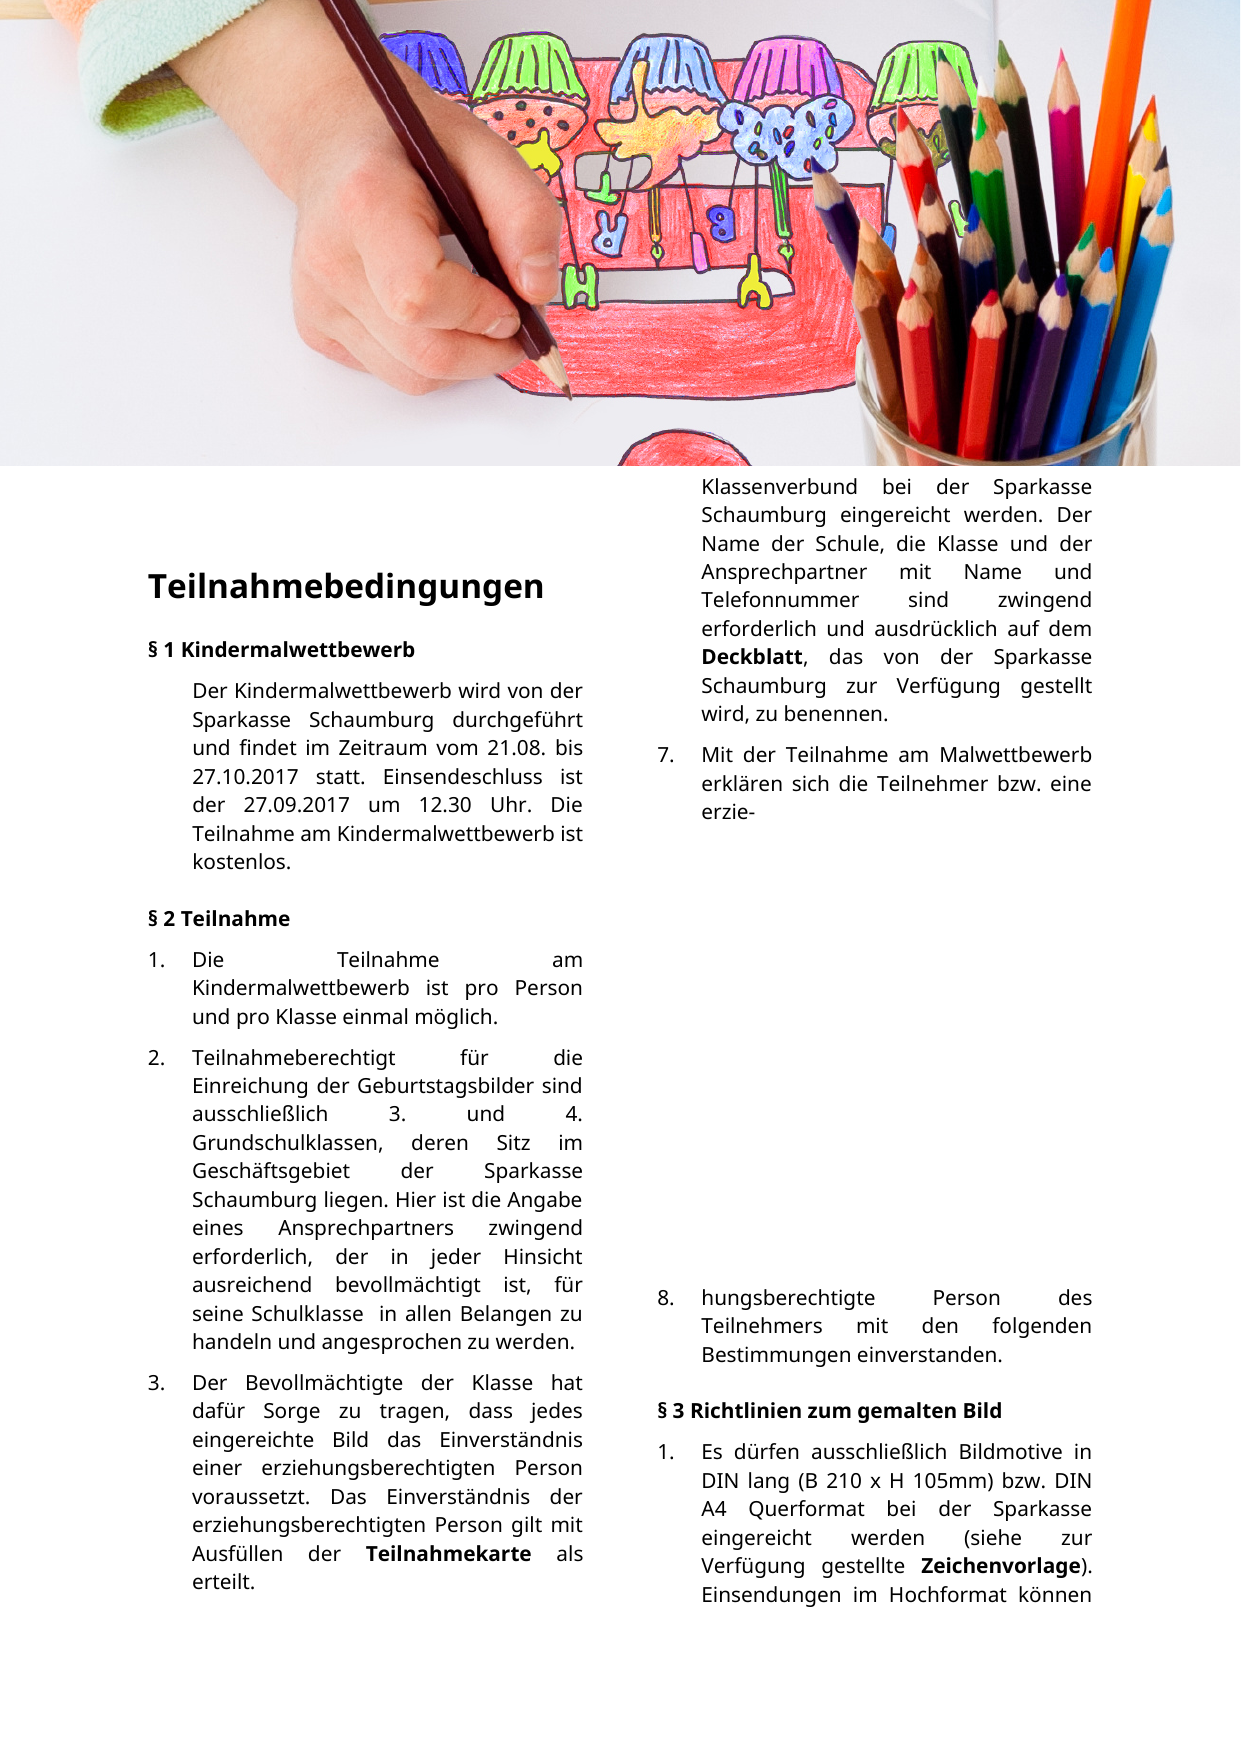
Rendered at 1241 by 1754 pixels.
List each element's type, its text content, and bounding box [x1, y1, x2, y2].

list Der Bevollmächtigte der Klasse hat dafür Sorge zu tragen, dass jedes eingereichte Bild das Einverständnis einer erziehungsberechtigten Person voraussetzt. Das Einverständnis der erziehungsberechtigten Person gilt mit Ausfüllen der Teilnahmekarte als erteilt. [148, 1368, 583, 1596]
list hungsberechtigte Person des Teilnehmers mit den folgenden Bestimmungen einverstanden. [657, 1283, 1093, 1368]
text § 3 Richtlinien zum gemalten Bild [657, 1397, 1093, 1425]
text Der Kindermalwettbewerb wird von der Sparkasse Schaumburg durchgeführt und findet im Zeitraum vom 21.08. bis 27.10.2017 statt. Einsendeschluss ist der 27.09.2017 um 12.30 Uhr. Die Teilnahme am Kindermalwettbewerb ist kostenlos. [192, 676, 583, 876]
list Teilnahmeberechtigt für die Einreichung der Geburtstagsbilder sind ausschließlich 3. und 4. Grundschulklassen, deren Sitz im Geschäftsgebiet der Sparkasse Schaumburg liegen. Hier ist die Angabe eines Ansprechpartners zwingend erforderlich, der in jeder Hinsicht ausreichend bevollmächtigt ist, für seine Schulklasse in allen Belangen zu handeln und angesprochen zu werden. [148, 1043, 583, 1356]
list Die Bilder dürfen nur im Klassenverbund bei der Sparkasse Schaumburg eingereicht werden. Der Name der Schule, die Klasse und der Ansprechpartner mit Name und Telefonnummer sind zwingend erforderlich und ausdrücklich auf dem Deckblatt, das von der Sparkasse Schaumburg zur Verfügung gestellt wird, zu benennen. [657, 466, 1093, 728]
list Mit der Teilnahme am Malwettbewerb erklären sich die Teilnehmer bzw. eine erzie- [657, 740, 1093, 826]
picture [0, 0, 1241, 466]
list Die Teilnahme am Kindermalwettbewerb ist pro Person und pro Klasse einmal möglich. [148, 945, 583, 1030]
text § 2 Teilnahme [148, 876, 583, 932]
text Teilnahmebedingungen [148, 562, 583, 608]
text § 1 Kindermalwettbewerb [148, 636, 583, 664]
